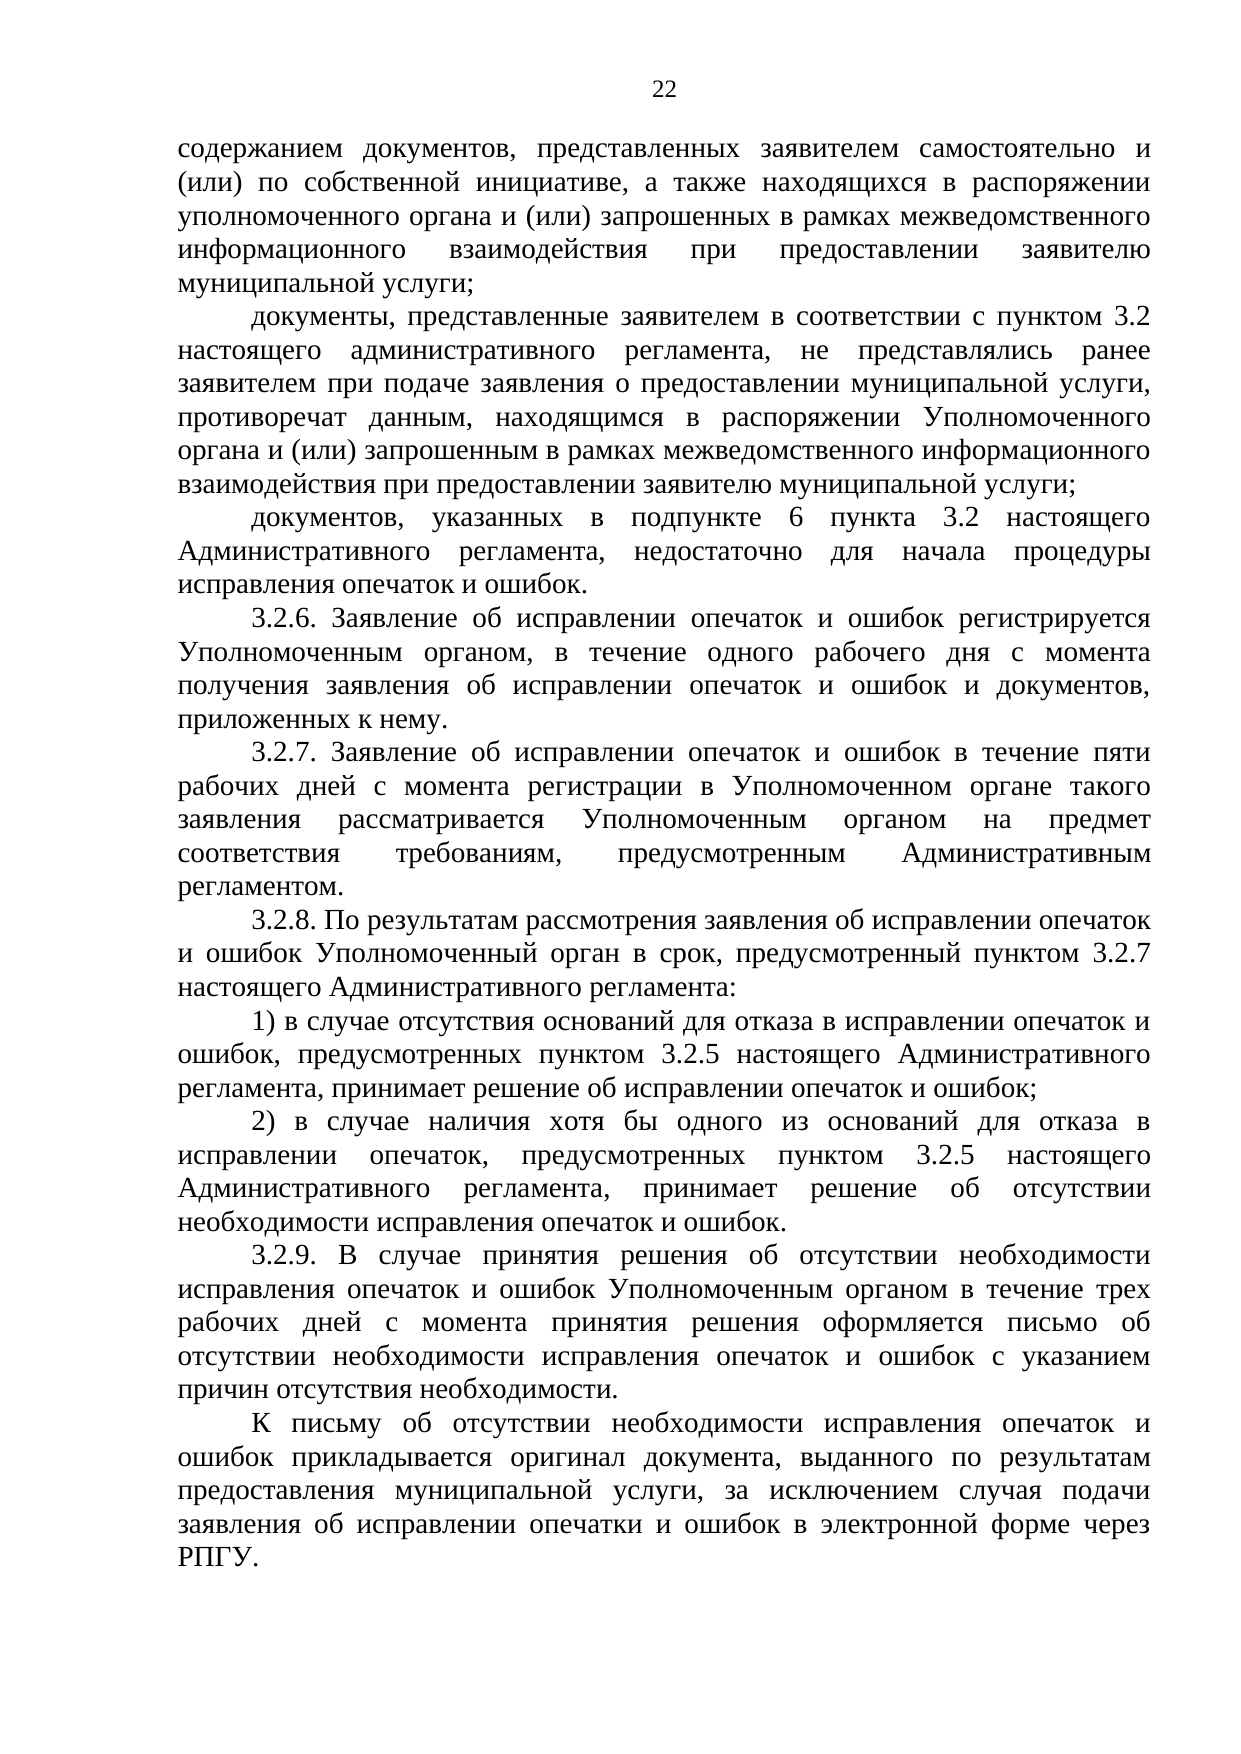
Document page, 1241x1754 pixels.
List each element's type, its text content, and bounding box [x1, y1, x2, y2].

text документы, представленные заявителем в соответствии с пунктом 3.2 настоящего административного регламента, не представлялись ранее заявителем при подаче заявления о предоставлении муниципальной услуги, противоречат данным, находящимся в распоряжении Уполномоченного органа и (или) запрошенным в рамках межведомственного информационного взаимодействия при предоставлении заявителю муниципальной услуги; [177, 298, 1152, 499]
text 1) в случае отсутствия оснований для отказа в исправлении опечаток и ошибок, предусмотренных пунктом 3.2.5 настоящего Административного регламента, принимает решение об исправлении опечаток и ошибок; [177, 1003, 1152, 1103]
text 3.2.6. Заявление об исправлении опечаток и ошибок регистрируется Уполномоченным органом, в течение одного рабочего дня с момента получения заявления об исправлении опечаток и ошибок и документов, приложенных к нему. [177, 600, 1152, 734]
text 2) в случае наличия хотя бы одного из оснований для отказа в исправлении опечаток, предусмотренных пунктом 3.2.5 настоящего Административного регламента, принимает решение об отсутствии необходимости исправления опечаток и ошибок. [177, 1103, 1152, 1237]
text документов, указанных в подпункте 6 пункта 3.2 настоящего Административного регламента, недостаточно для начала процедуры исправления опечаток и ошибок. [177, 499, 1152, 600]
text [177, 131, 1152, 298]
text 3.2.8. По результатам рассмотрения заявления об исправлении опечаток и ошибок Уполномоченный орган в срок, предусмотренный пунктом 3.2.7 настоящего Административного регламента: [177, 902, 1152, 1003]
text К письму об отсутствии необходимости исправления опечаток и ошибок прикладывается оригинал документа, выданного по результатам предоставления муниципальной услуги, за исключением случая подачи заявления об исправлении опечатки и ошибок в электронной форме через РПГУ. [177, 1405, 1152, 1573]
text 3.2.9. В случае принятия решения об отсутствии необходимости исправления опечаток и ошибок Уполномоченным органом в течение трех рабочих дней с момента принятия решения оформляется письмо об отсутствии необходимости исправления опечаток и ошибок с указанием причин отсутствия необходимости. [177, 1237, 1152, 1405]
text 3.2.7. Заявление об исправлении опечаток и ошибок в течение пяти рабочих дней с момента регистрации в Уполномоченном органе такого заявления рассматривается Уполномоченным органом на предмет соответствия требованиям, предусмотренным Административным регламентом. [177, 734, 1152, 902]
